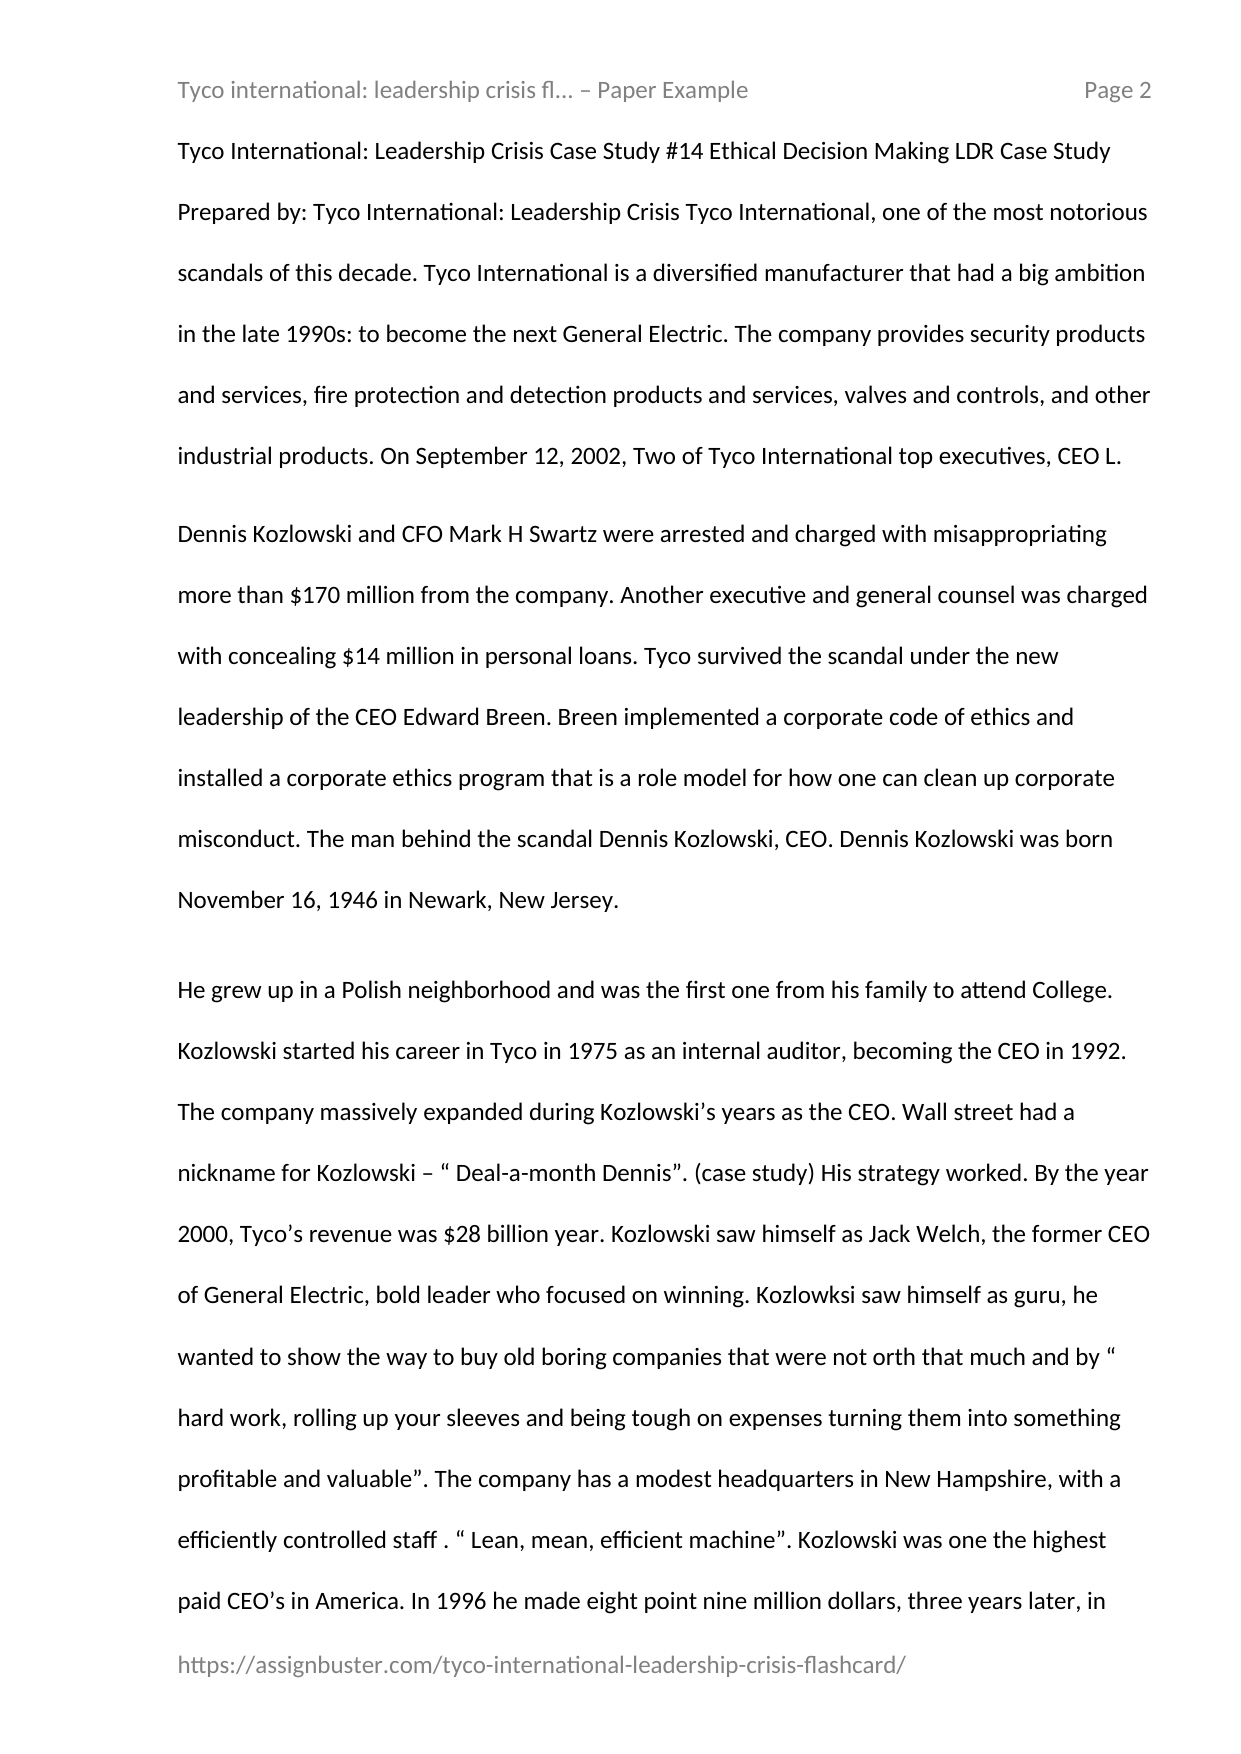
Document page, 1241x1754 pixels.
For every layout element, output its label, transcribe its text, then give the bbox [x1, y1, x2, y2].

text Dennis Kozlowski and CFO Mark H Swartz were arrested and charged with misappropriating more than $170 million from the company. Another executive and general counsel was charged with concealing $14 million in personal loans. Tyco survived the scandal under the new leadership of the CEO Edward Breen. Breen implemented a corporate code of ethics and installed a corporate ethics program that is a role model for how one can clean up corporate misconduct. The man behind the scandal Dennis Kozlowski, CEO. Dennis Kozlowski was born November 16, 1946 in Newark, New Jersey. [177, 518, 1152, 914]
text Tyco International: Leadership Crisis Case Study #14 Ethical Decision Making LDR Case Study Prepared by: Tyco International: Leadership Crisis Tyco International, one of the most notorious scandals of this decade. Tyco International is a diversified manufacturer that had a big ambition in the late 1990s: to become the next General Electric. The company provides security products and services, fire protection and detection products and services, valves and controls, and other industrial products. On September 12, 2002, Two of Tyco International top executives, CEO L. [177, 135, 1152, 471]
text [177, 974, 1152, 1615]
